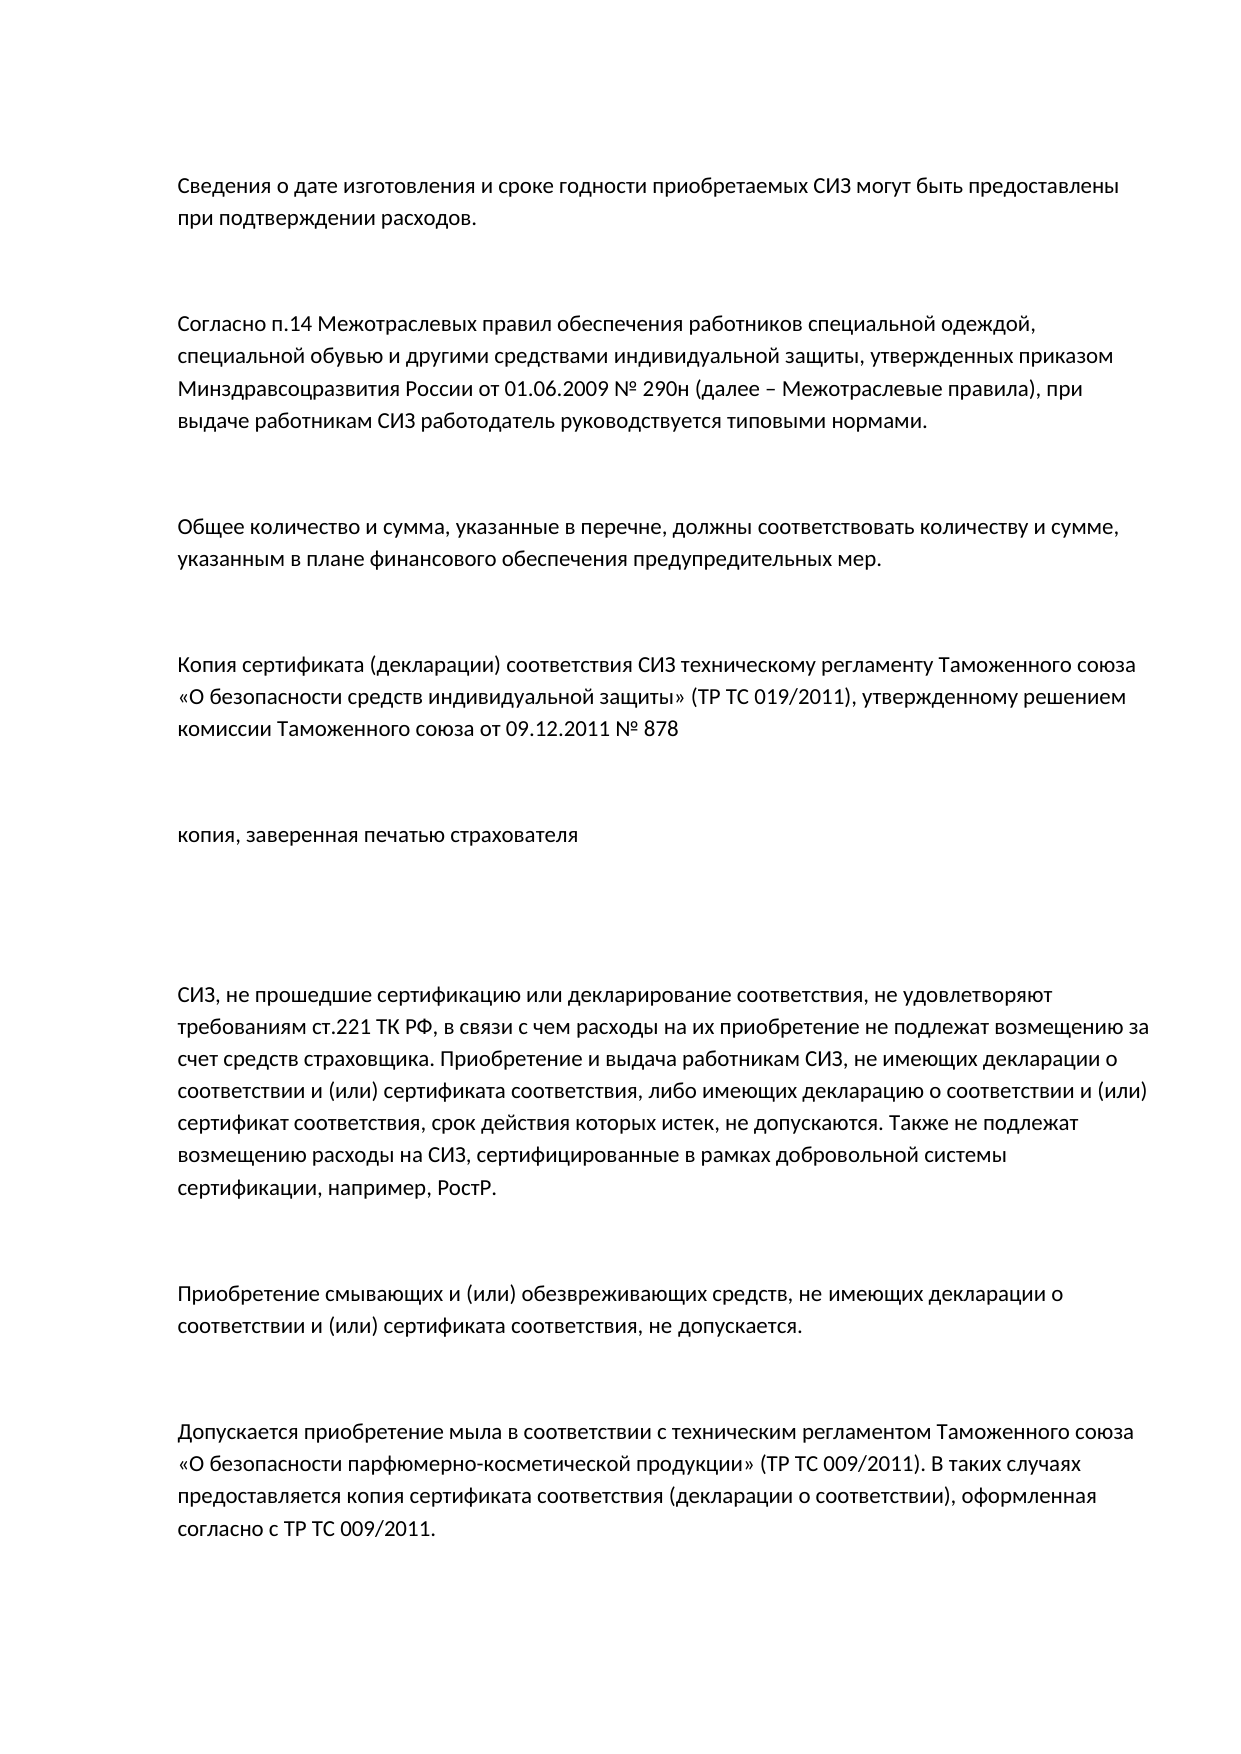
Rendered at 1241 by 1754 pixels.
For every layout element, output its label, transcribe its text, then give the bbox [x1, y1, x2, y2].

text Приобретение смывающих и (или) обезвреживающих средств, не имеющих декларации о соответствии и (или) сертификата соответствия, не допускается. [177, 1279, 1152, 1339]
text Допускается приобретение мыла в соответствии с техническим регламентом Таможенного союза «О безопасности парфюмерно-косметической продукции» (ТР ТС 009/2011). В таких случаях предоставляется копия сертификата соответствия (декларации о соответствии), оформленная согласно с ТР ТС 009/2011. [177, 1417, 1152, 1542]
text Общее количество и сумма, указанные в перечне, должны соответствовать количеству и сумме, указанным в плане финансового обеспечения предупредительных мер. [177, 512, 1152, 572]
text Сведения о дате изготовления и сроке годности приобретаемых СИЗ могут быть предоставлены при подтверждении расходов. [177, 171, 1152, 231]
text СИЗ, не прошедшие сертификацию или декларирование соответствия, не удовлетворяют требованиям ст.221 ТК РФ, в связи с чем расходы на их приобретение не подлежат возмещению за счет средств страховщика. Приобретение и выдача работникам СИЗ, не имеющих декларации о соответствии и (или) сертификата соответствия, либо имеющих декларацию о соответствии и (или) сертификат соответствия, срок действия которых истек, не допускаются. Также не подлежат возмещению расходы на СИЗ, сертифицированные в рамках добровольной системы сертификации, например, РостР. [177, 980, 1152, 1201]
text копия, заверенная печатью страхователя [177, 821, 1152, 849]
text Согласно п.14 Межотраслевых правил обеспечения работников специальной одеждой, специальной обувью и другими средствами индивидуальной защиты, утвержденных приказом Минздравсоцразвития России от 01.06.2009 № 290н (далее – Межотраслевые правила), при выдаче работникам СИЗ работодатель руководствуется типовыми нормами. [177, 309, 1152, 434]
text Копия сертификата (декларации) соответствия СИЗ техническому регламенту Таможенного союза «О безопасности средств индивидуальной защиты» (ТР ТС 019/2011), утвержденному решением комиссии Таможенного союза от 09.12.2011 № 878 [177, 650, 1152, 743]
